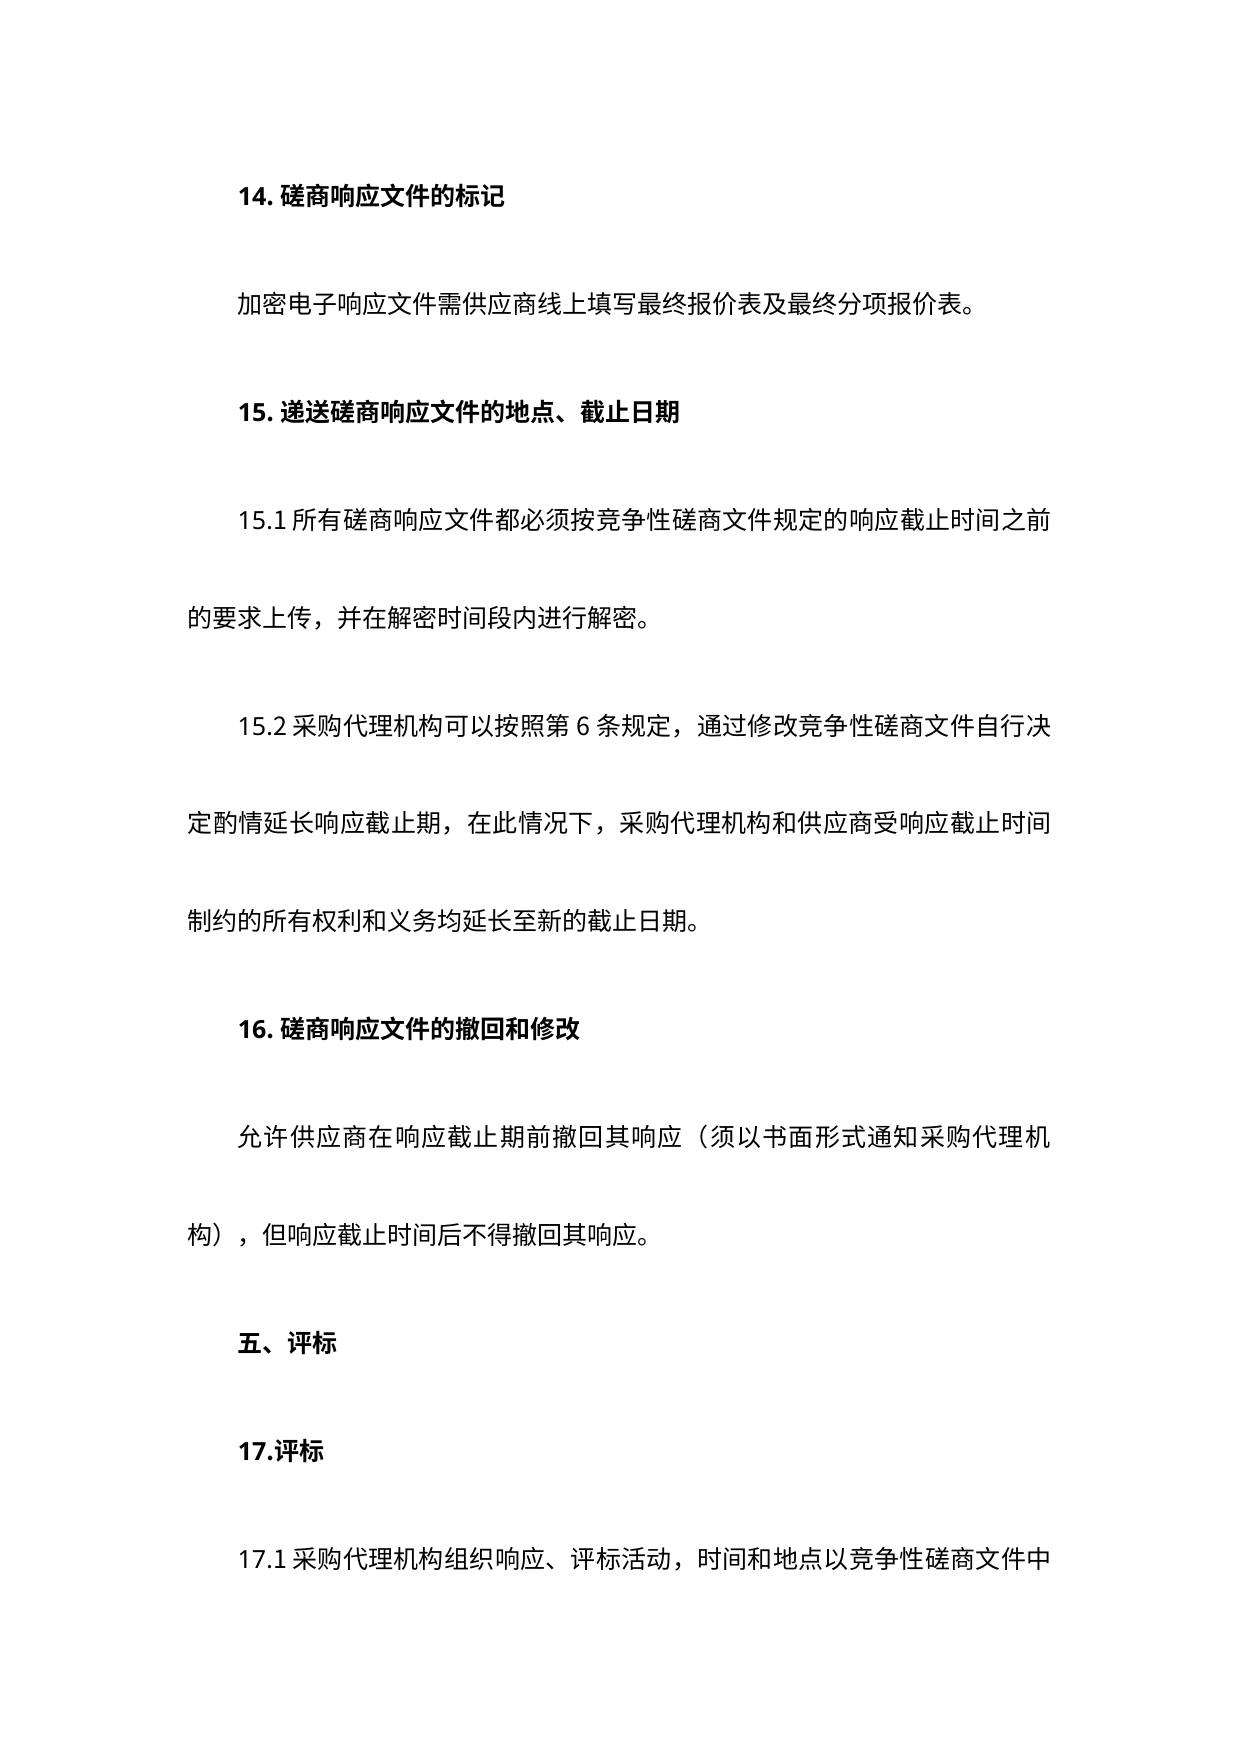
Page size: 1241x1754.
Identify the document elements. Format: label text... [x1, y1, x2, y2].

text 15. 递送磋商响应文件的地点、截止日期 [187, 378, 1053, 443]
text 允许供应商在响应截止期前撤回其响应（须以书面形式通知采购代理机构），但响应截止时间后不得撤回其响应。 [187, 1103, 1053, 1266]
text 14. 磋商响应文件的标记 [187, 162, 1053, 227]
text 16. 磋商响应文件的撤回和修改 [187, 995, 1053, 1060]
text 15.1所有磋商响应文件都必须按竞争性磋商文件规定的响应截止时间之前的要求上传，并在解密时间段内进行解密。 [187, 486, 1053, 649]
text 15.2采购代理机构可以按照第6条规定，通过修改竞争性磋商文件自行决定酌情延长响应截止期，在此情况下，采购代理机构和供应商受响应截止时间制约的所有权利和义务均延长至新的截止日期。 [187, 692, 1053, 952]
text 17.评标 [187, 1417, 1053, 1482]
text 五、评标 [187, 1309, 1053, 1374]
text 加密电子响应文件需供应商线上填写最终报价表及最终分项报价表。 [187, 270, 1053, 335]
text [187, 1525, 1053, 1590]
